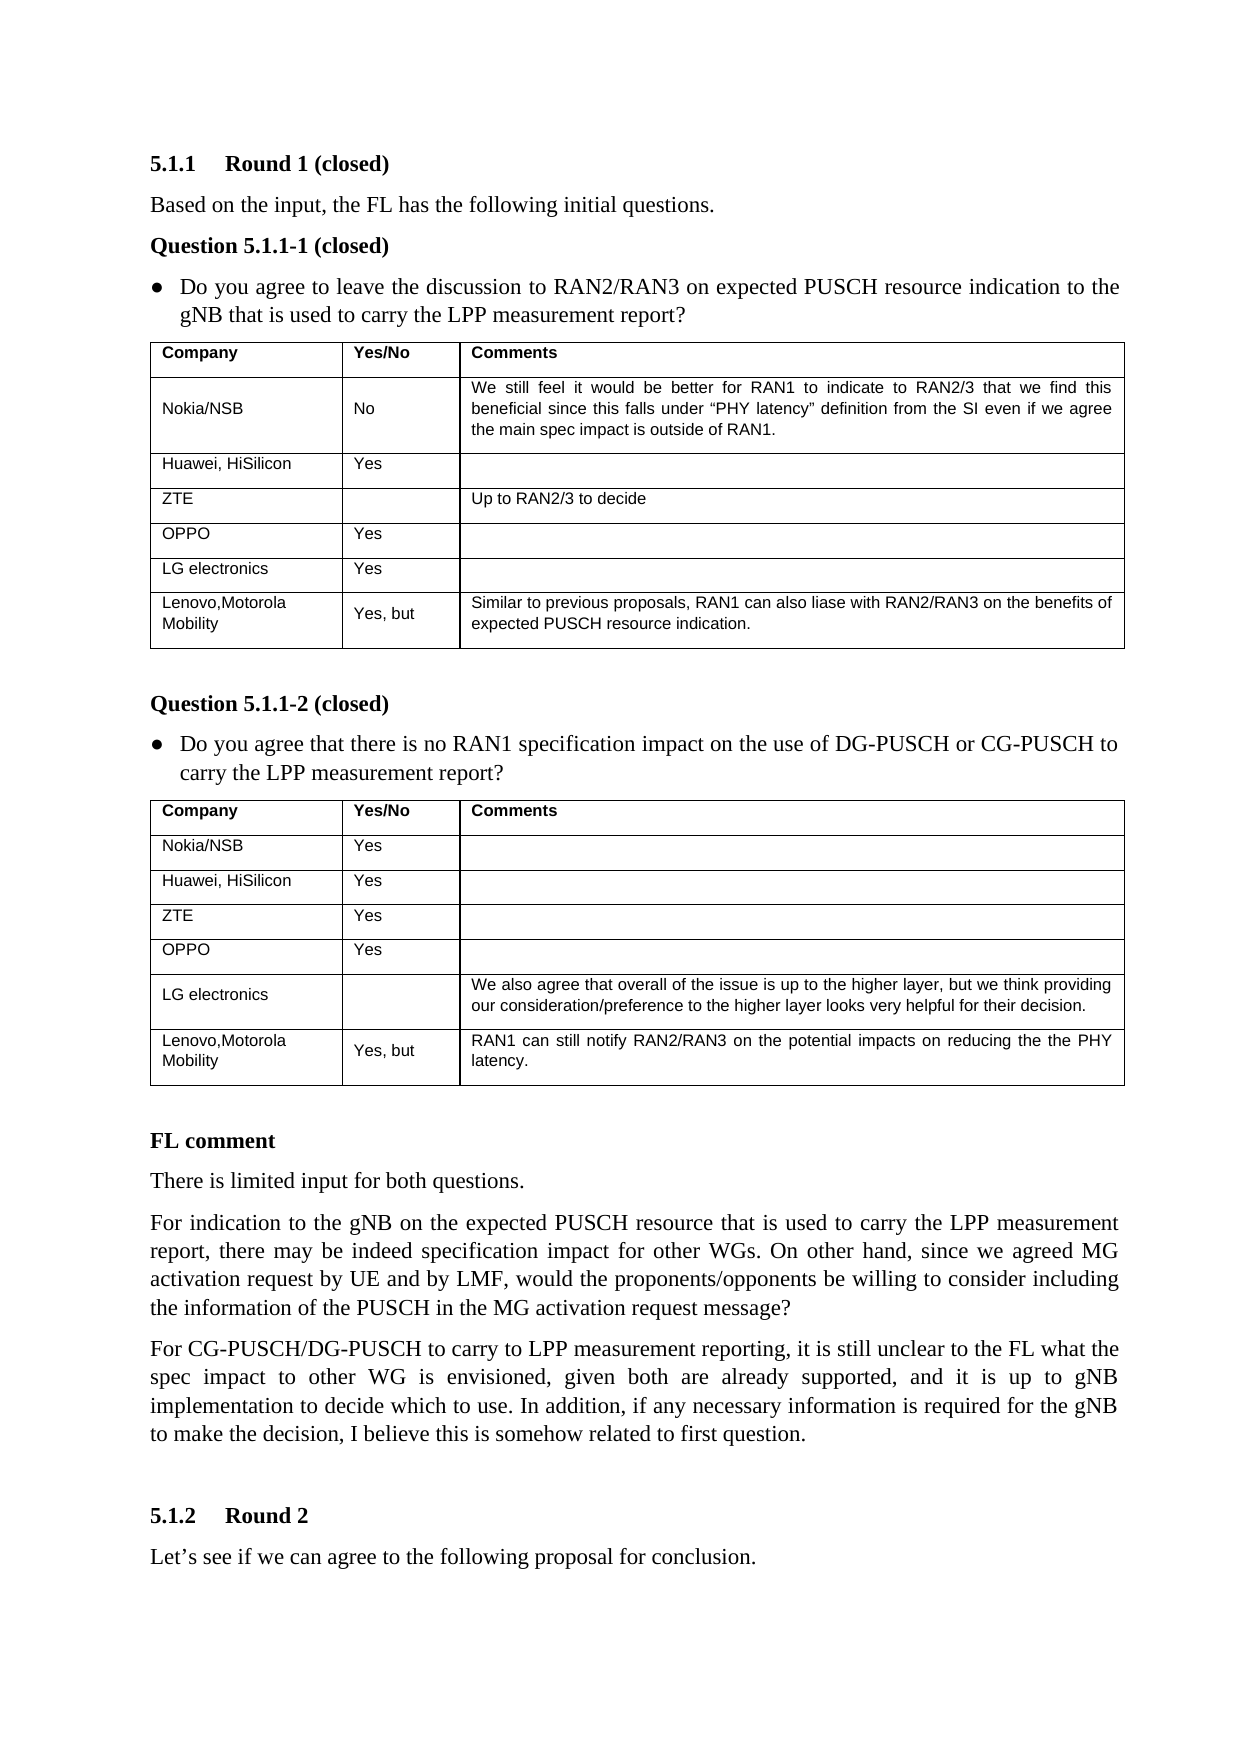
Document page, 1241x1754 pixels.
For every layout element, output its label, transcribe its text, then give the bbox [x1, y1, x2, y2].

table_cell LG electronics [151, 975, 342, 1029]
table_cell We also agree that overall of the issue is up to the higher layer, but we think providing our consideration/preference to the higher layer looks very helpful for their decision. [461, 975, 1124, 1029]
table_cell We still feel it would be better for RAN1 to indicate to RAN2/3 that we find this beneficial since this falls under “PHY latency” definition from the SI even if we agree the main spec impact is outside of RAN1. [461, 378, 1124, 453]
text For indication to the gNB on the expected PUSCH resource that is used to carry the LPP measurement report, there may be indeed specification impact for other WGs. On other hand, since we agreed MG activation request by UE and by LMF, would the proponents/opponents be willing to consider including the information of the PUSCH in the MG activation request message? [150, 1208, 1120, 1320]
subtitle Round 1 (closed) [150, 150, 1120, 176]
table_header Comments [461, 343, 1124, 377]
table_cell [343, 489, 459, 523]
table_cell Lenovo,Motorola Mobility [151, 593, 342, 648]
table_cell [461, 559, 1124, 592]
table_header Comments [461, 801, 1124, 835]
text Do you agree to leave the discussion to RAN2/RAN3 on expected PUSCH resource indication to the gNB that is used to carry the LPP measurement report? [150, 273, 1120, 328]
table_cell Nokia/NSB [151, 836, 342, 869]
table_header Yes/No [343, 343, 459, 377]
table_cell [343, 975, 459, 1029]
text Based on the input, the FL has the following initial questions. [150, 191, 1120, 217]
table_cell [461, 940, 1124, 974]
table_cell Yes [343, 940, 459, 974]
table_cell Nokia/NSB [151, 378, 342, 453]
table_cell ZTE [151, 489, 342, 523]
table_cell No [343, 378, 459, 453]
table_cell Yes, but [343, 1030, 459, 1085]
table_cell Up to RAN2/3 to decide [461, 489, 1124, 523]
table_cell Yes [343, 559, 459, 592]
text For CG-PUSCH/DG-PUSCH to carry to LPP measurement reporting, it is still unclear to the FL what the spec impact to other WG is envisioned, given both are already supported, and it is up to gNB implementation to decide which to use. In addition, if any necessary information is required for the gNB to make the decision, I believe this is somehow related to first question. [150, 1335, 1120, 1446]
text There is limited input for both questions. [150, 1168, 1120, 1194]
text Let’s see if we can agree to the following proposal for conclusion. [150, 1543, 1120, 1569]
table_cell OPPO [151, 940, 342, 974]
table_cell Yes [343, 871, 459, 904]
table_header Yes/No [343, 801, 459, 835]
table_cell Yes [343, 454, 459, 488]
table_cell [461, 836, 1124, 869]
table_cell LG electronics [151, 559, 342, 592]
text Question 5.1.1-2 (closed) [150, 689, 1120, 716]
subtitle Round 2 [150, 1502, 1120, 1528]
table_header Company [151, 343, 342, 377]
text Question 5.1.1-1 (closed) [150, 232, 1120, 258]
table_cell Huawei, HiSilicon [151, 871, 342, 904]
table_cell RAN1 can still notify RAN2/RAN3 on the potential impacts on reducing the the PHY latency. [461, 1030, 1124, 1085]
table_cell [461, 871, 1124, 904]
table_cell OPPO [151, 524, 342, 557]
text FL comment [150, 1127, 1120, 1153]
table_cell [461, 905, 1124, 939]
table_cell Yes [343, 905, 459, 939]
table_cell Huawei, HiSilicon [151, 454, 342, 488]
table_cell Lenovo,Motorola Mobility [151, 1030, 342, 1085]
table_cell Yes, but [343, 593, 459, 648]
table_header Company [151, 801, 342, 835]
table_cell [461, 524, 1124, 557]
text Do you agree that there is no RAN1 specification impact on the use of DG-PUSCH or CG-PUSCH to carry the LPP measurement report? [150, 731, 1120, 785]
table_cell Yes [343, 524, 459, 557]
table_cell ZTE [151, 905, 342, 939]
table_cell Yes [343, 836, 459, 869]
table_cell Similar to previous proposals, RAN1 can also liase with RAN2/RAN3 on the benefits of expected PUSCH resource indication. [461, 593, 1124, 648]
table_cell [461, 454, 1124, 488]
